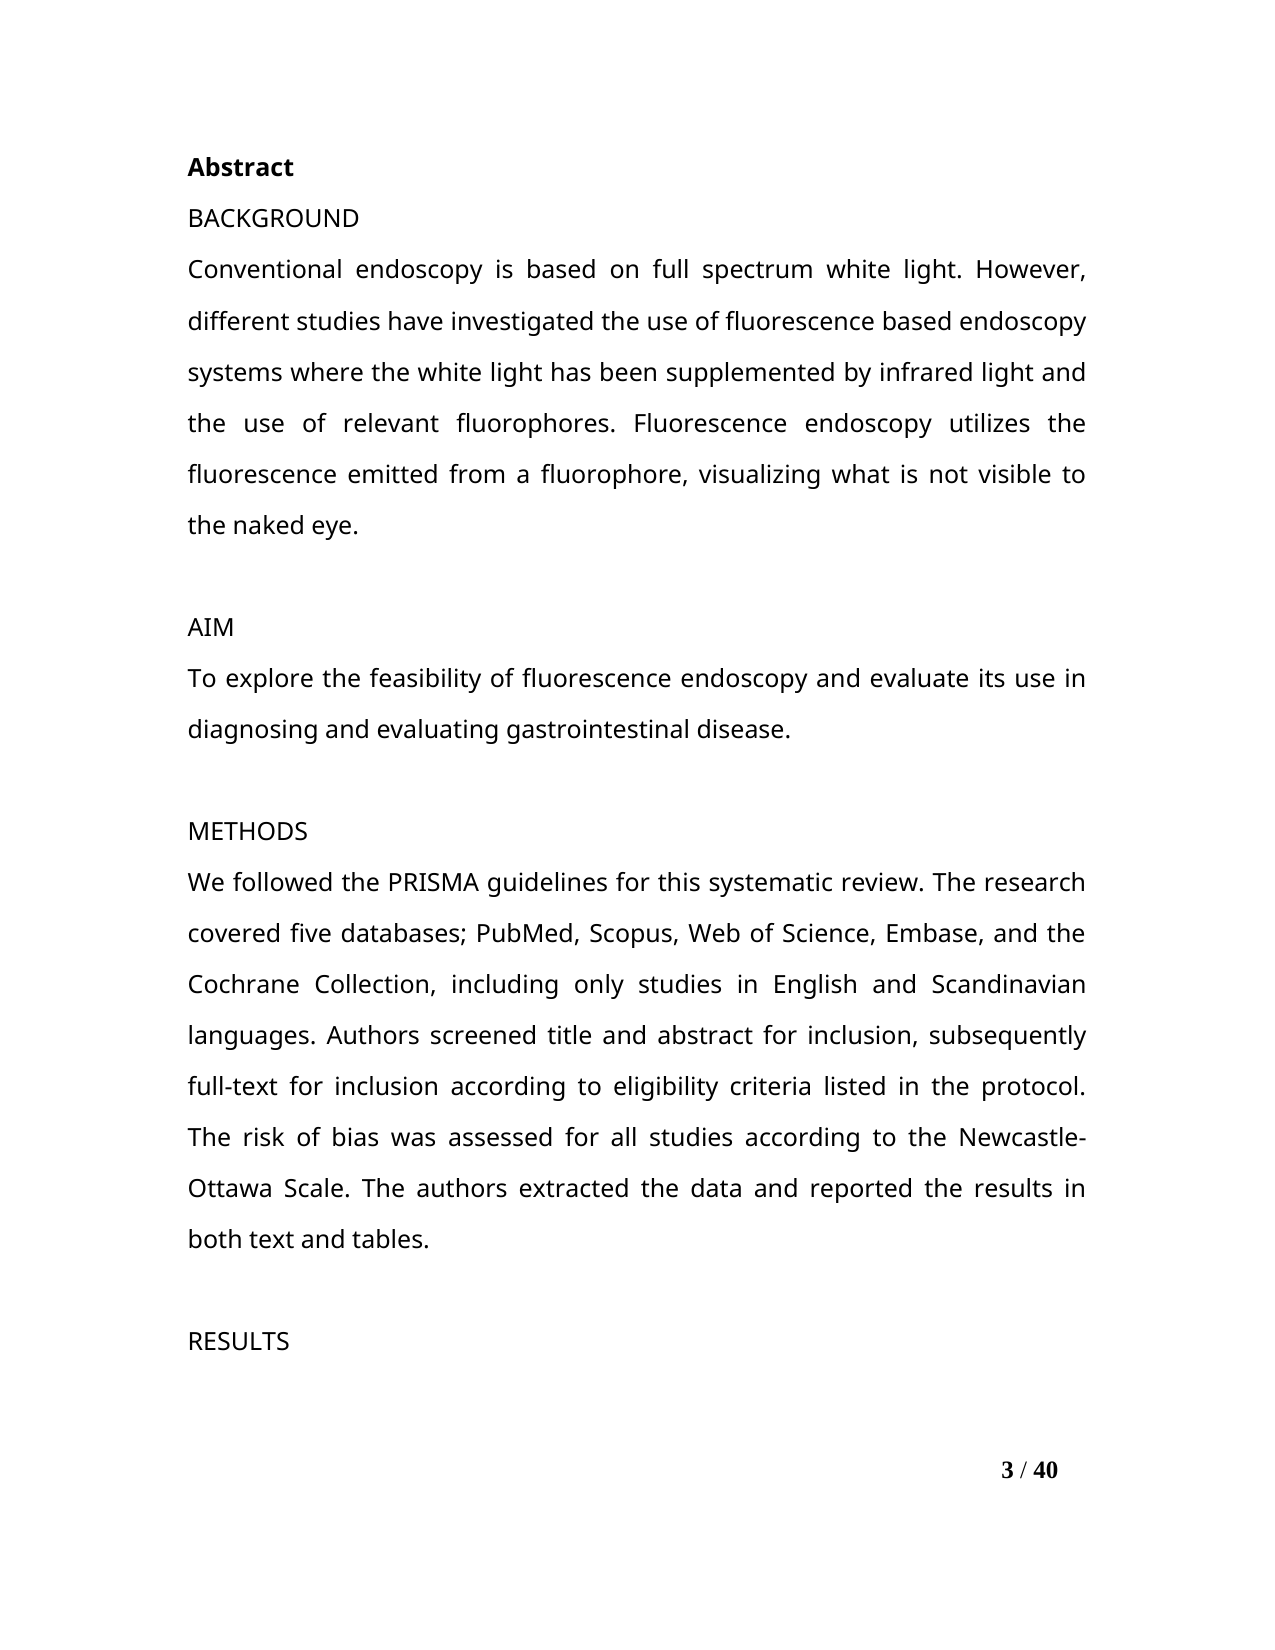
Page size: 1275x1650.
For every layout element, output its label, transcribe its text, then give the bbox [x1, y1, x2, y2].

text BACKGROUND [187, 201, 1087, 235]
text METHODS [187, 813, 1087, 848]
text To explore the feasibility of fluorescence endoscopy and evaluate its use in diagnosing and evaluating gastrointestinal disease. [187, 660, 1087, 746]
text RESULTS [187, 1324, 1087, 1358]
text We followed the PRISMA guidelines for this systematic review. The research covered five databases; PubMed, Scopus, Web of Science, Embase, and the Cochrane Collection, including only studies in English and Scandinavian languages. Authors screened title and abstract for inclusion, subsequently full-text for inclusion according to eligibility criteria listed in the protocol. The risk of bias was assessed for all studies according to the Newcastle-Ottawa Scale. The authors extracted the data and reported the results in both text and tables. [187, 864, 1087, 1256]
text Conventional endoscopy is based on full spectrum white light. However, different studies have investigated the use of fluorescence based endoscopy systems where the white light has been supplemented by infrared light and the use of relevant fluorophores. Fluorescence endoscopy utilizes the fluorescence emitted from a fluorophore, visualizing what is not visible to the naked eye. [187, 252, 1087, 541]
text Abstract [187, 150, 1087, 184]
text AIM [187, 609, 1087, 643]
